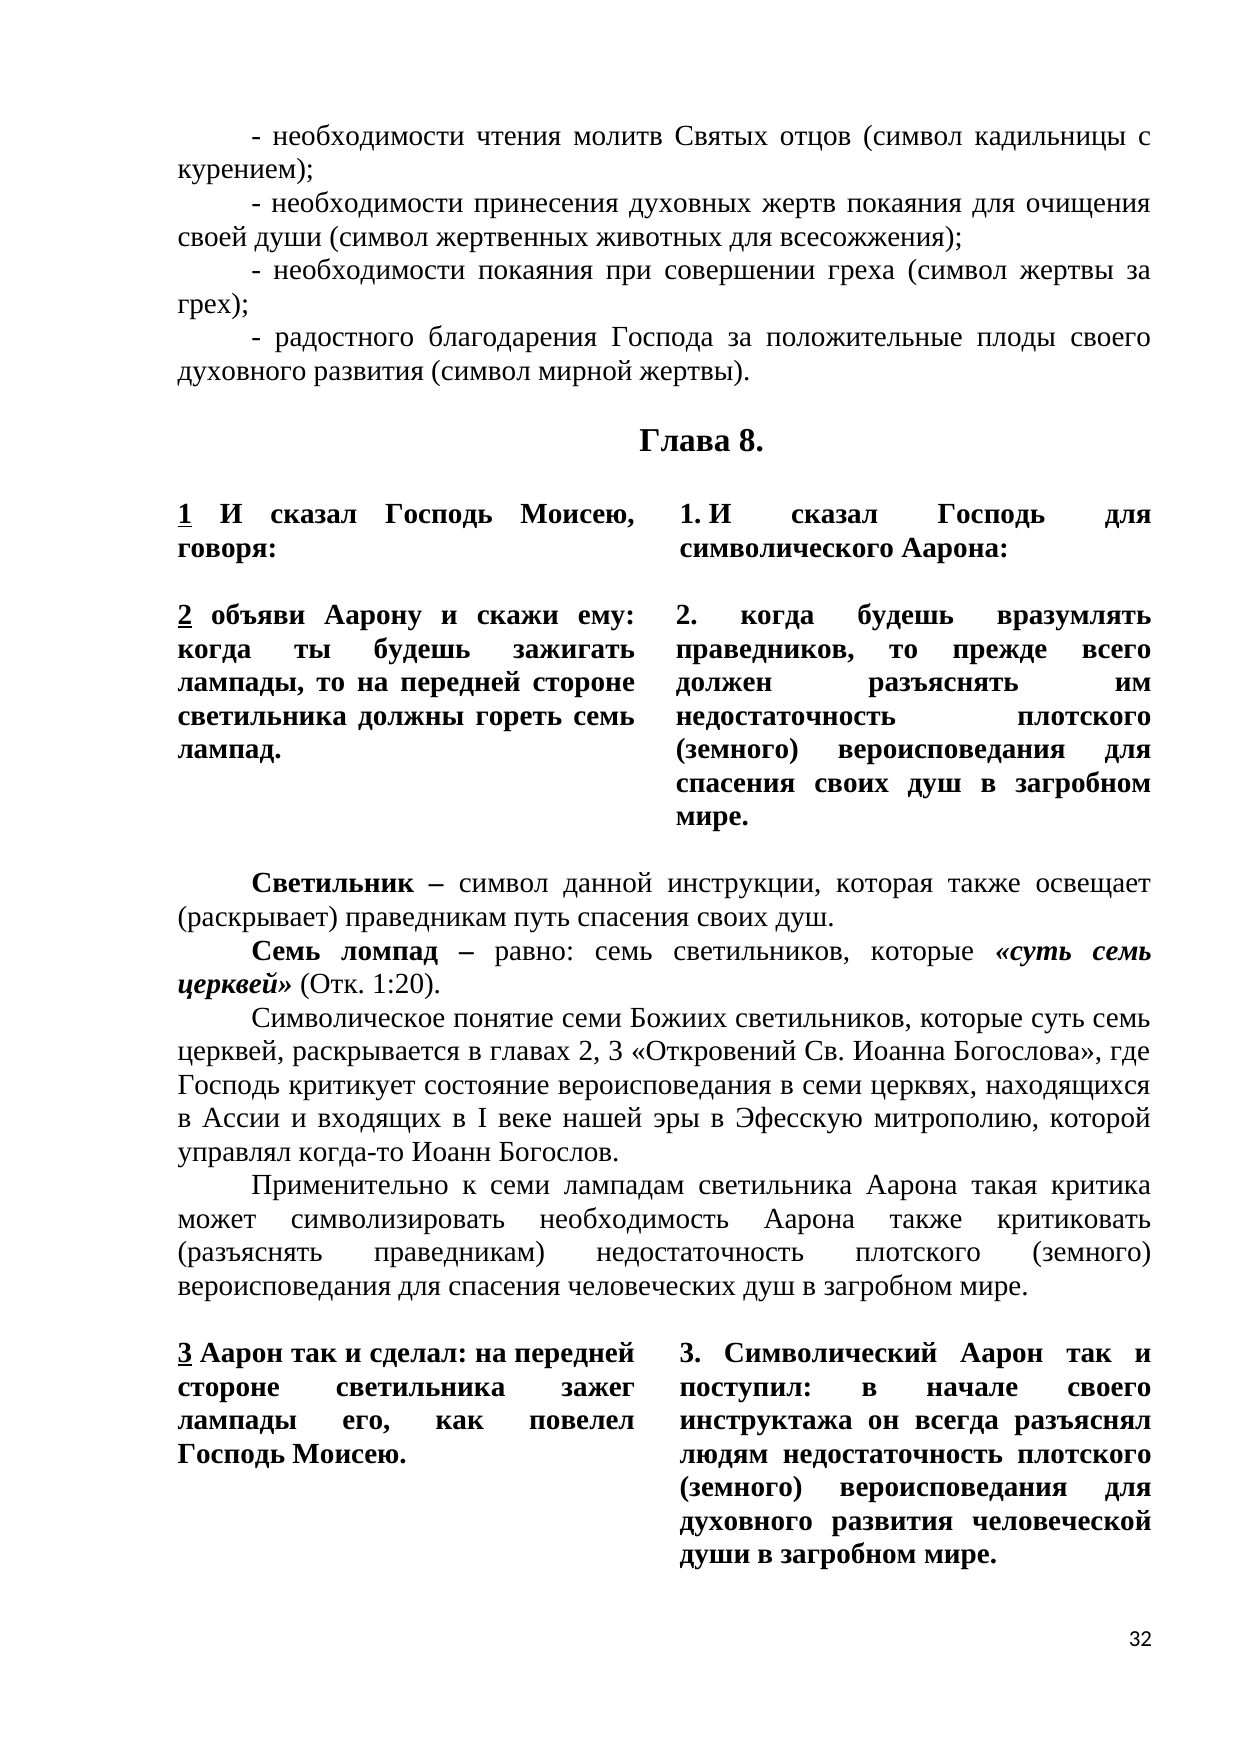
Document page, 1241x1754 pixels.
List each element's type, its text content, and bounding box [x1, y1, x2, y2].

text Глава 8. [177, 420, 1152, 458]
table_cell 2. когда будешь вразумлять праведников, то прежде всего должен разъяснять им недостаточность плотского (земного) вероисповедания для спасения своих душ в загробном мире. [664, 597, 1163, 866]
table_cell 3 Аарон так и сделал: на передней стороне светильника зажег лампады его, как повелел Господь Моисею. [166, 1335, 664, 1603]
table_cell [166, 118, 1163, 386]
table_cell Светильник – символ данной инструкции, которая также освещает (раскрывает) праведникам путь спасения своих душ. Семь ломпад – равно: семь светильников, которые «суть семь церквей» (Отк. 1:20). Символическое понятие семи Божиих светильников, которые суть семь церквей, раскрывается в главах 2, 3 «Откровений Св. Иоанна Богослова», где Господь критикует состояние вероисповедания в семи церквях, находящихся в Ассии и входящих в I веке нашей эры в Эфесскую митрополию, которой управлял когда-то Иоанн Богослов. Применительно к семи лампадам светильника Аарона такая критика может символизировать необходимость Аарона также критиковать (разъяснять праведникам) недостаточность плотского (земного) вероисповедания для спасения человеческих душ в загробном мире. [166, 866, 1163, 1335]
table_cell Символический Аарон так и поступил: в начале своего инструктажа он всегда разъяснял людям недостаточность плотского (земного) вероисповедания для духовного развития человеческой души в загробном мире. [664, 1335, 1163, 1603]
table_header 1 И сказал Господь Моисею, говоря: [166, 497, 664, 597]
table_header И сказал Господь для символического Аарона: [664, 497, 1163, 597]
table_cell 2 объяви Аарону и скажи ему: когда ты будешь зажигать лампады, то на передней стороне светильника должны гореть семь лампад. [166, 597, 664, 866]
